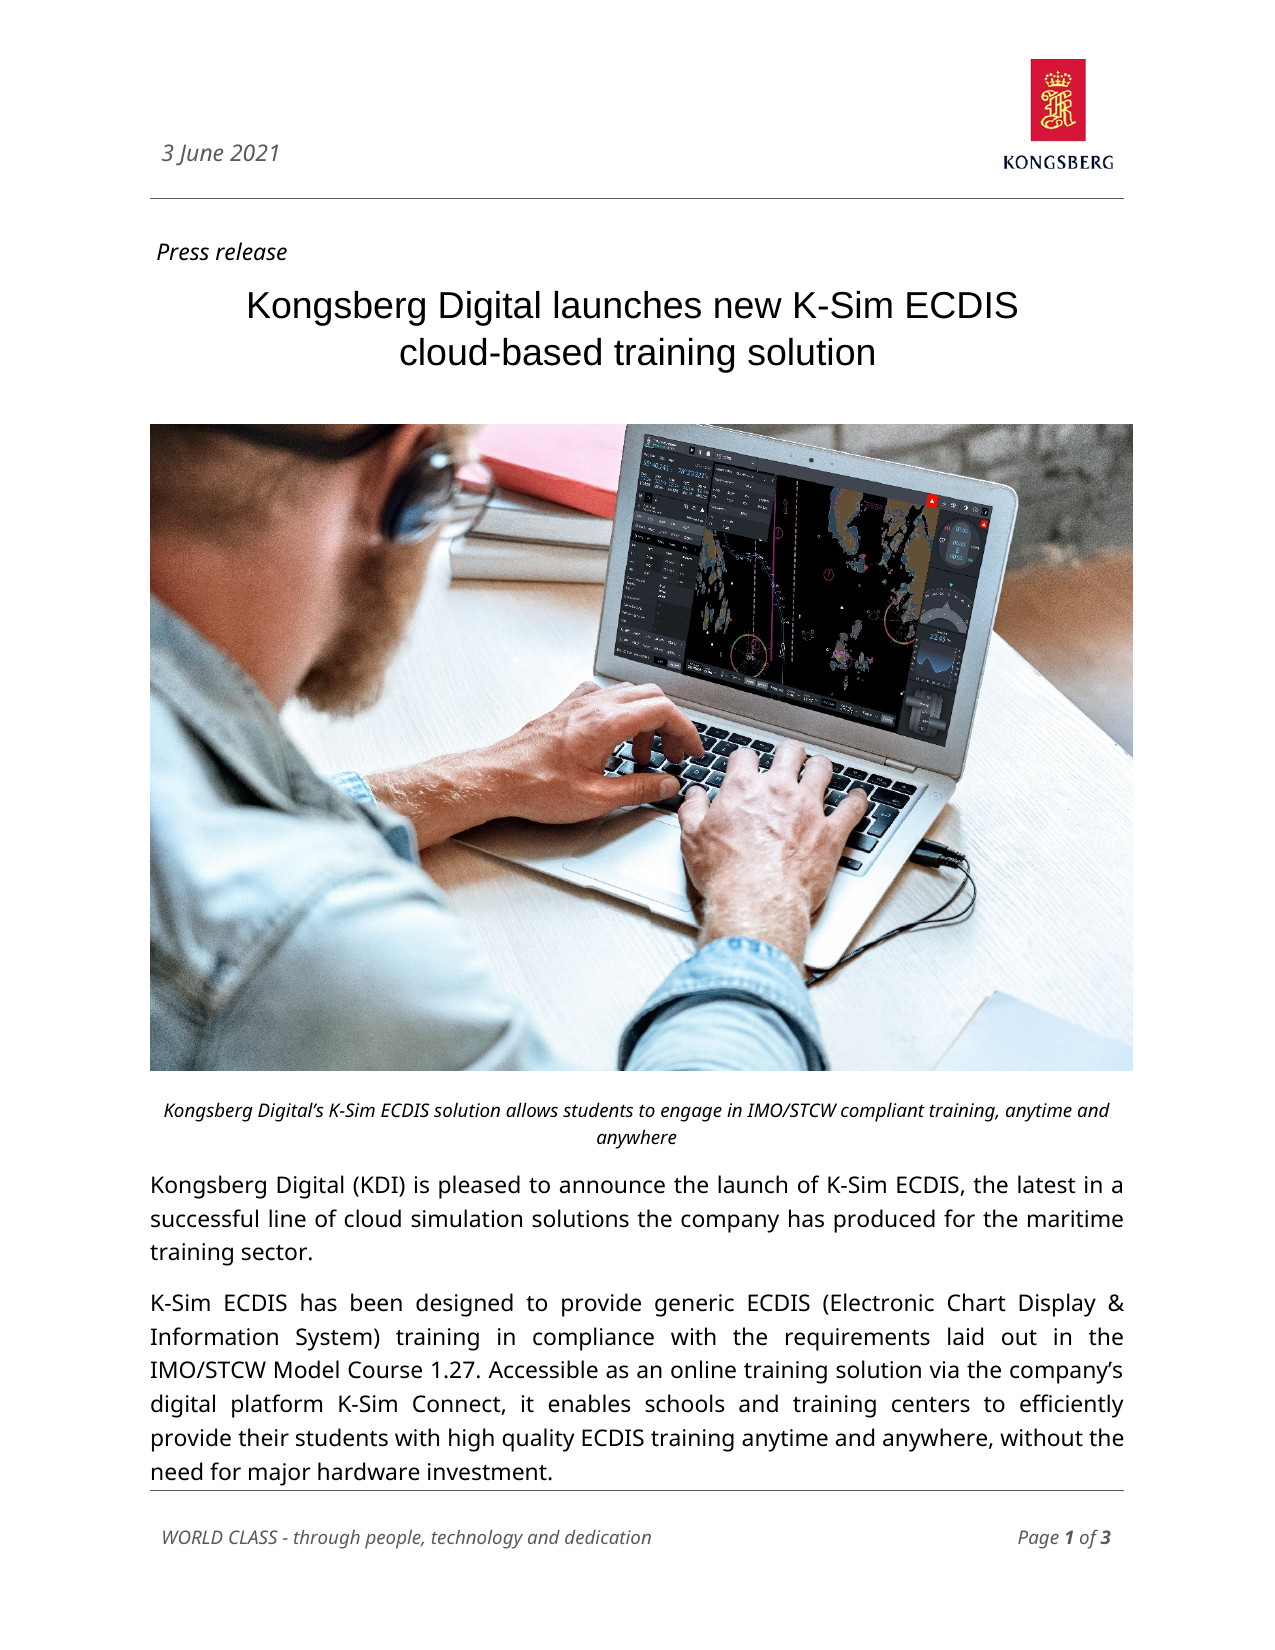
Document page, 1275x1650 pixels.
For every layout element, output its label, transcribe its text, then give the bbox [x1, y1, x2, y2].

picture [150, 424, 1133, 1071]
text Kongsberg Digital (KDI) is pleased to announce the launch of K-Sim ECDIS, the latest in a successful line of cloud simulation solutions the company has produced for the maritime training sector. [150, 1169, 1125, 1267]
picture [1003, 59, 1113, 169]
text Kongsberg Digital’s K-Sim ECDIS solution allows students to engage in IMO/STCW compliant training, anytime and anywhere [150, 1097, 1125, 1150]
text K-Sim ECDIS has been designed to provide generic ECDIS (Electronic Chart Display & Information System) training in compliance with the requirements laid out in the IMO/STCW Model Course 1.27. Accessible as an online training solution via the company’s digital platform K-Sim Connect, it enables schools and training centers to efficiently provide their students with high quality ECDIS training anytime and anywhere, without the need for major hardware investment. [150, 1287, 1125, 1487]
text Kongsberg Digital launches new K-Sim ECDIS cloud-based training solution [150, 284, 1125, 373]
